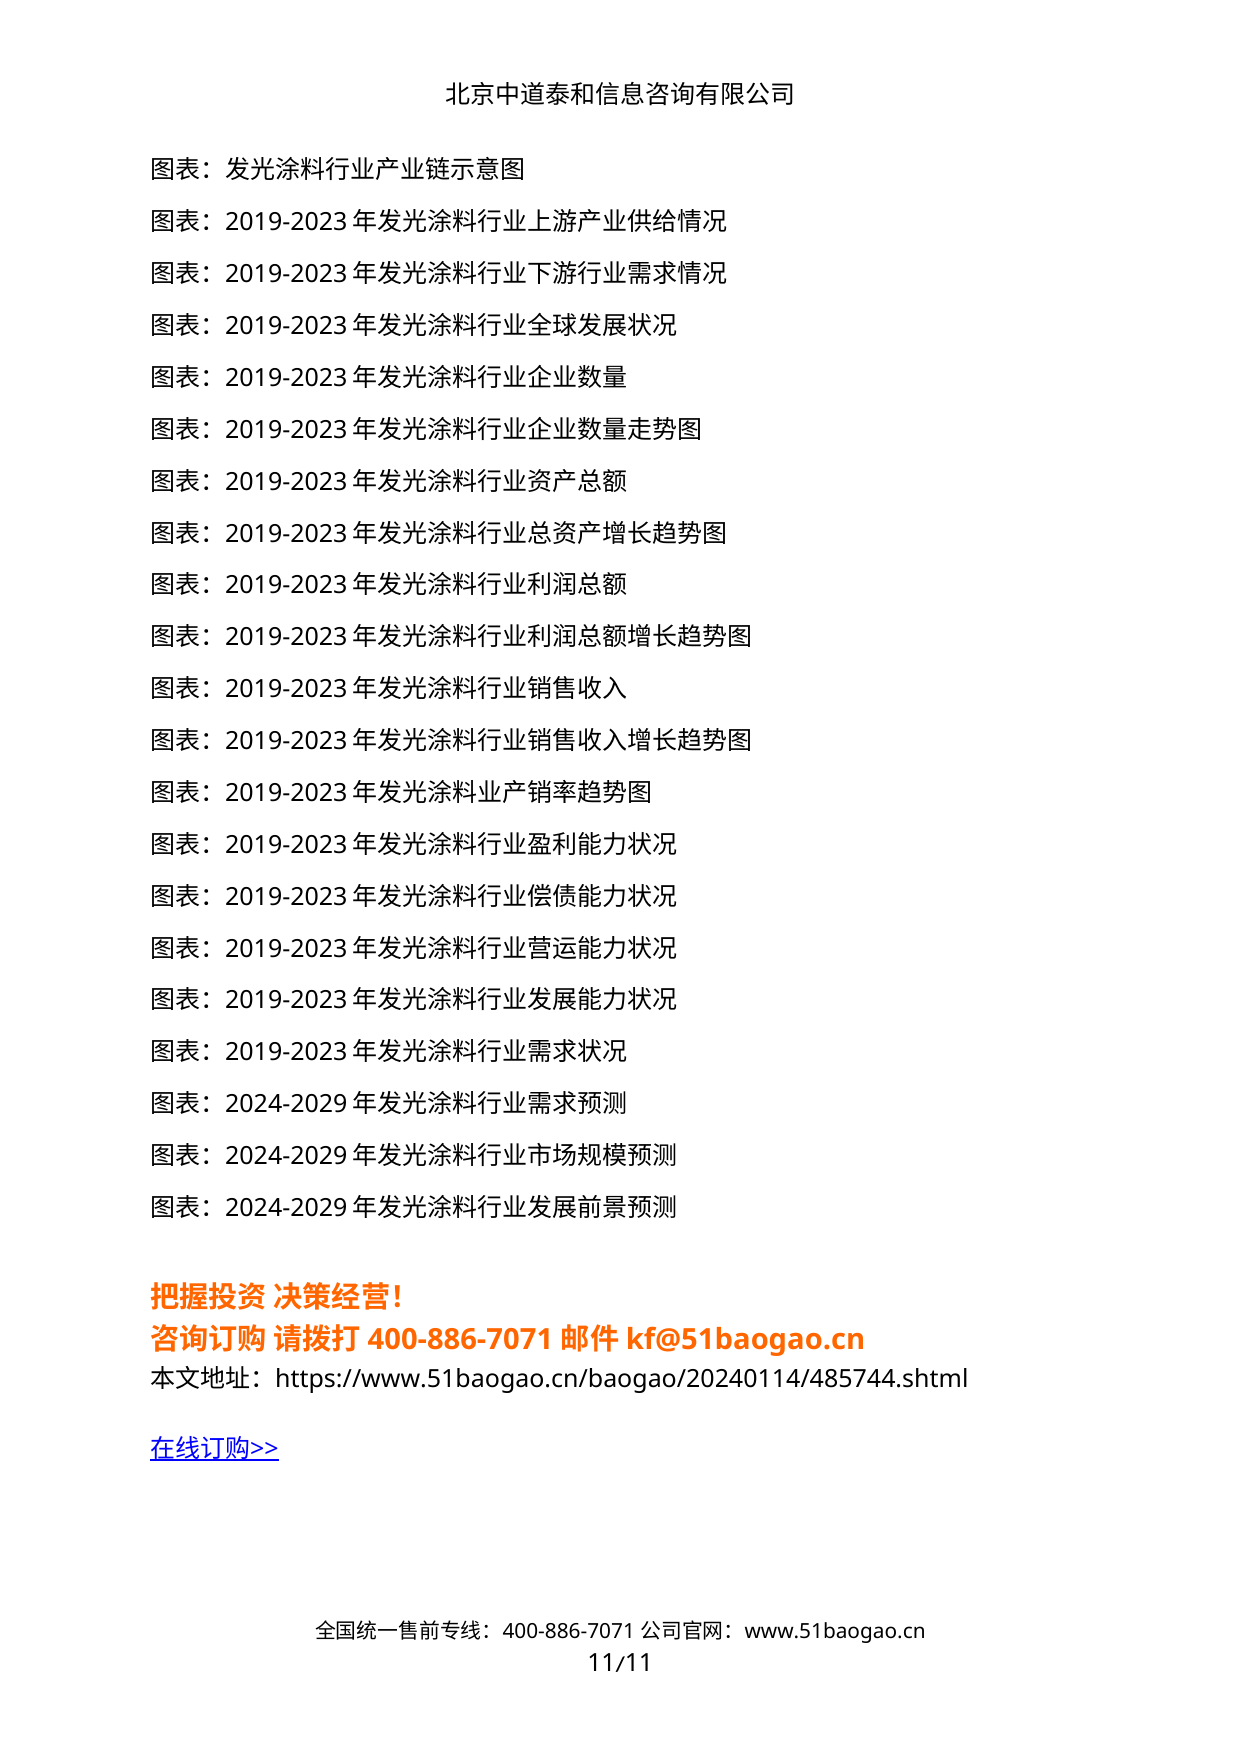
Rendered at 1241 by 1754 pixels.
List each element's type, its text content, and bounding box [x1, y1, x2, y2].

text 图表：2019-2023年发光涂料行业下游行业需求情况 [150, 254, 1090, 290]
text 图表：2019-2023年发光涂料业产销率趋势图 [150, 772, 1090, 809]
text 图表：2019-2023年发光涂料行业利润总额增长趋势图 [150, 617, 1090, 653]
text 图表：2019-2023年发光涂料行业资产总额 [150, 461, 1090, 497]
text 图表：2019-2023年发光涂料行业销售收入 [150, 669, 1090, 705]
text 图表：2019-2023年发光涂料行业发展能力状况 [150, 980, 1090, 1016]
text 图表：2019-2023年发光涂料行业需求状况 [150, 1032, 1090, 1068]
text 图表：2019-2023年发光涂料行业总资产增长趋势图 [150, 513, 1090, 549]
text 图表：2019-2023年发光涂料行业营运能力状况 [150, 928, 1090, 964]
text 图表：2019-2023年发光涂料行业企业数量走势图 [150, 409, 1090, 446]
text 图表：2019-2023年发光涂料行业企业数量 [150, 357, 1090, 394]
text 图表：2019-2023年发光涂料行业偿债能力状况 [150, 876, 1090, 912]
text 图表：2019-2023年发光涂料行业利润总额 [150, 565, 1090, 601]
text 图表：2019-2023年发光涂料行业上游产业供给情况 [150, 202, 1090, 238]
text 图表：2024-2029年发光涂料行业需求预测 [150, 1084, 1090, 1120]
text 图表：2024-2029年发光涂料行业发展前景预测 [150, 1187, 1090, 1224]
text 图表：2024-2029年发光涂料行业市场规模预测 [150, 1136, 1090, 1172]
text 图表：2019-2023年发光涂料行业盈利能力状况 [150, 824, 1090, 861]
text 图表：2019-2023年发光涂料行业全球发展状况 [150, 306, 1090, 342]
text 把握投资 决策经营！咨询订购 请拨打 400-886-7071 邮件 kf@51baogao.cn本文地址：https://www.51baogao.cn/baogao/20240114/485744.shtml [150, 1239, 1090, 1394]
text 在线订购>> [150, 1394, 1090, 1465]
text 图表：2019-2023年发光涂料行业销售收入增长趋势图 [150, 721, 1090, 757]
text 图表：发光涂料行业产业链示意图 [150, 150, 1090, 186]
